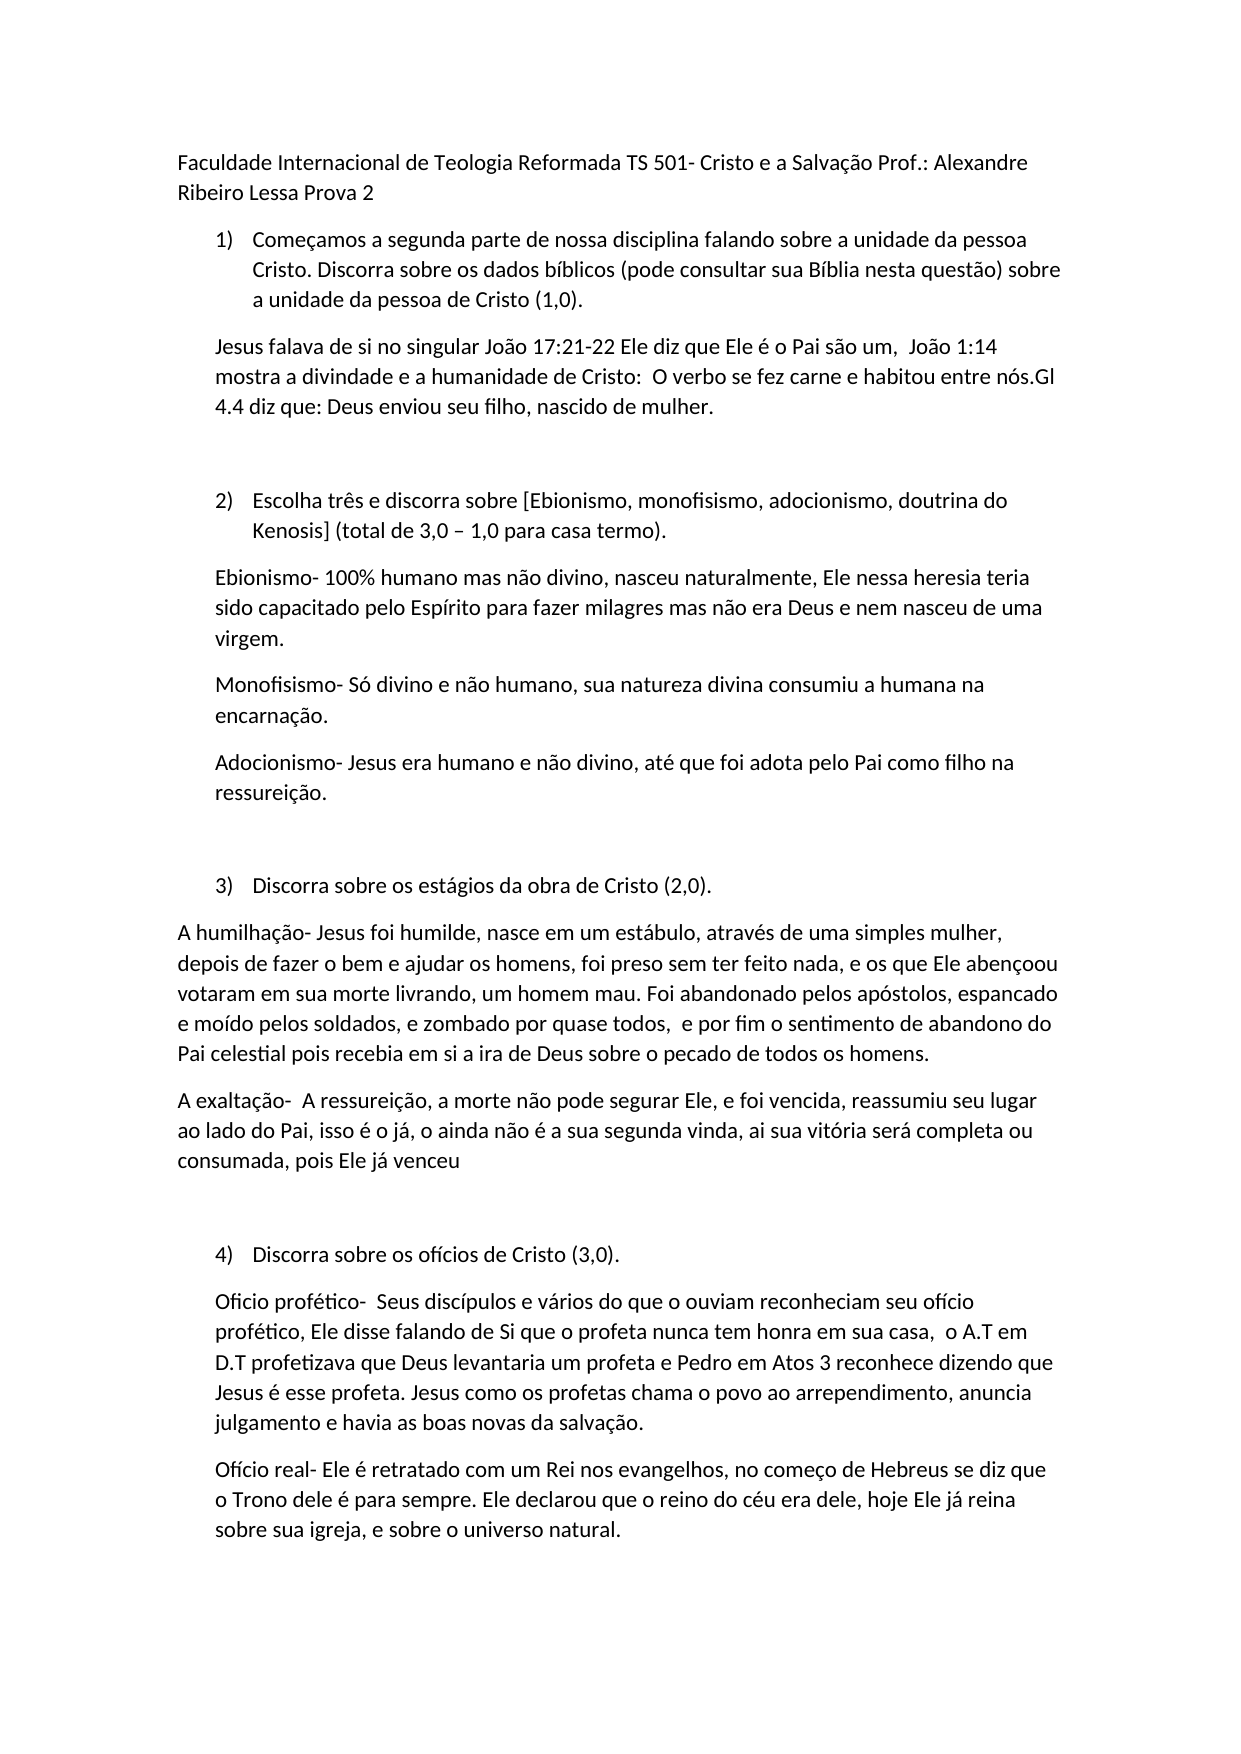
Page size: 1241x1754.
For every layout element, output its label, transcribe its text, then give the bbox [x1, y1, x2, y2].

text Ofício real- Ele é retratado com um Rei nos evangelhos, no começo de Hebreus se diz que o Trono dele é para sempre. Ele declarou que o reino do céu era dele, hoje Ele já reina sobre sua igreja, e sobre o universo natural. [215, 1455, 1063, 1543]
text Faculdade Internacional de Teologia Reformada TS 501- Cristo e a Salvação Prof.: Alexandre Ribeiro Lessa Prova 2 [177, 148, 1063, 206]
text Monofisismo- Só divino e não humano, sua natureza divina consumiu a humana na encarnação. [215, 671, 1063, 729]
list Escolha três e discorra sobre [Ebionismo, monofisismo, adocionismo, doutrina do Kenosis] (total de 3,0 – 1,0 para casa termo). [215, 486, 1063, 544]
list Discorra sobre os estágios da obra de Cristo (2,0). [215, 872, 1063, 899]
text A exaltação- A ressureição, a morte não pode segurar Ele, e foi vencida, reassumiu seu lugar ao lado do Pai, isso é o já, o ainda não é a sua segunda vinda, ai sua vitória será completa ou consumada, pois Ele já venceu [177, 1086, 1063, 1174]
list Começamos a segunda parte de nossa disciplina falando sobre a unidade da pessoa Cristo. Discorra sobre os dados bíblicos (pode consultar sua Bíblia nesta questão) sobre a unidade da pessoa de Cristo (1,0). [215, 225, 1063, 313]
text A humilhação- Jesus foi humilde, nasce em um estábulo, através de uma simples mulher, depois de fazer o bem e ajudar os homens, foi preso sem ter feito nada, e os que Ele abençoou votaram em sua morte livrando, um homem mau. Foi abandonado pelos apóstolos, espancado e moído pelos soldados, e zombado por quase todos, e por fim o sentimento de abandono do Pai celestial pois recebia em si a ira de Deus sobre o pecado de todos os homens. [177, 918, 1063, 1067]
text Oficio profético- Seus discípulos e vários do que o ouviam reconheciam seu ofício profético, Ele disse falando de Si que o profeta nunca tem honra em sua casa, o A.T em D.T profetizava que Deus levantaria um profeta e Pedro em Atos 3 reconhece dizendo que Jesus é esse profeta. Jesus como os profetas chama o povo ao arrependimento, anuncia julgamento e havia as boas novas da salvação. [215, 1287, 1063, 1436]
text Ebionismo- 100% humano mas não divino, nasceu naturalmente, Ele nessa heresia teria sido capacitado pelo Espírito para fazer milagres mas não era Deus e nem nasceu de uma virgem. [215, 563, 1063, 652]
text Adocionismo- Jesus era humano e não divino, até que foi adota pelo Pai como filho na ressureição. [215, 748, 1063, 806]
list Discorra sobre os ofícios de Cristo (3,0). [215, 1240, 1063, 1268]
text Jesus falava de si no singular João 17:21-22 Ele diz que Ele é o Pai são um, João 1:14 mostra a divindade e a humanidade de Cristo: O verbo se fez carne e habitou entre nós.Gl 4.4 diz que: Deus enviou seu filho, nascido de mulher. [215, 332, 1063, 420]
